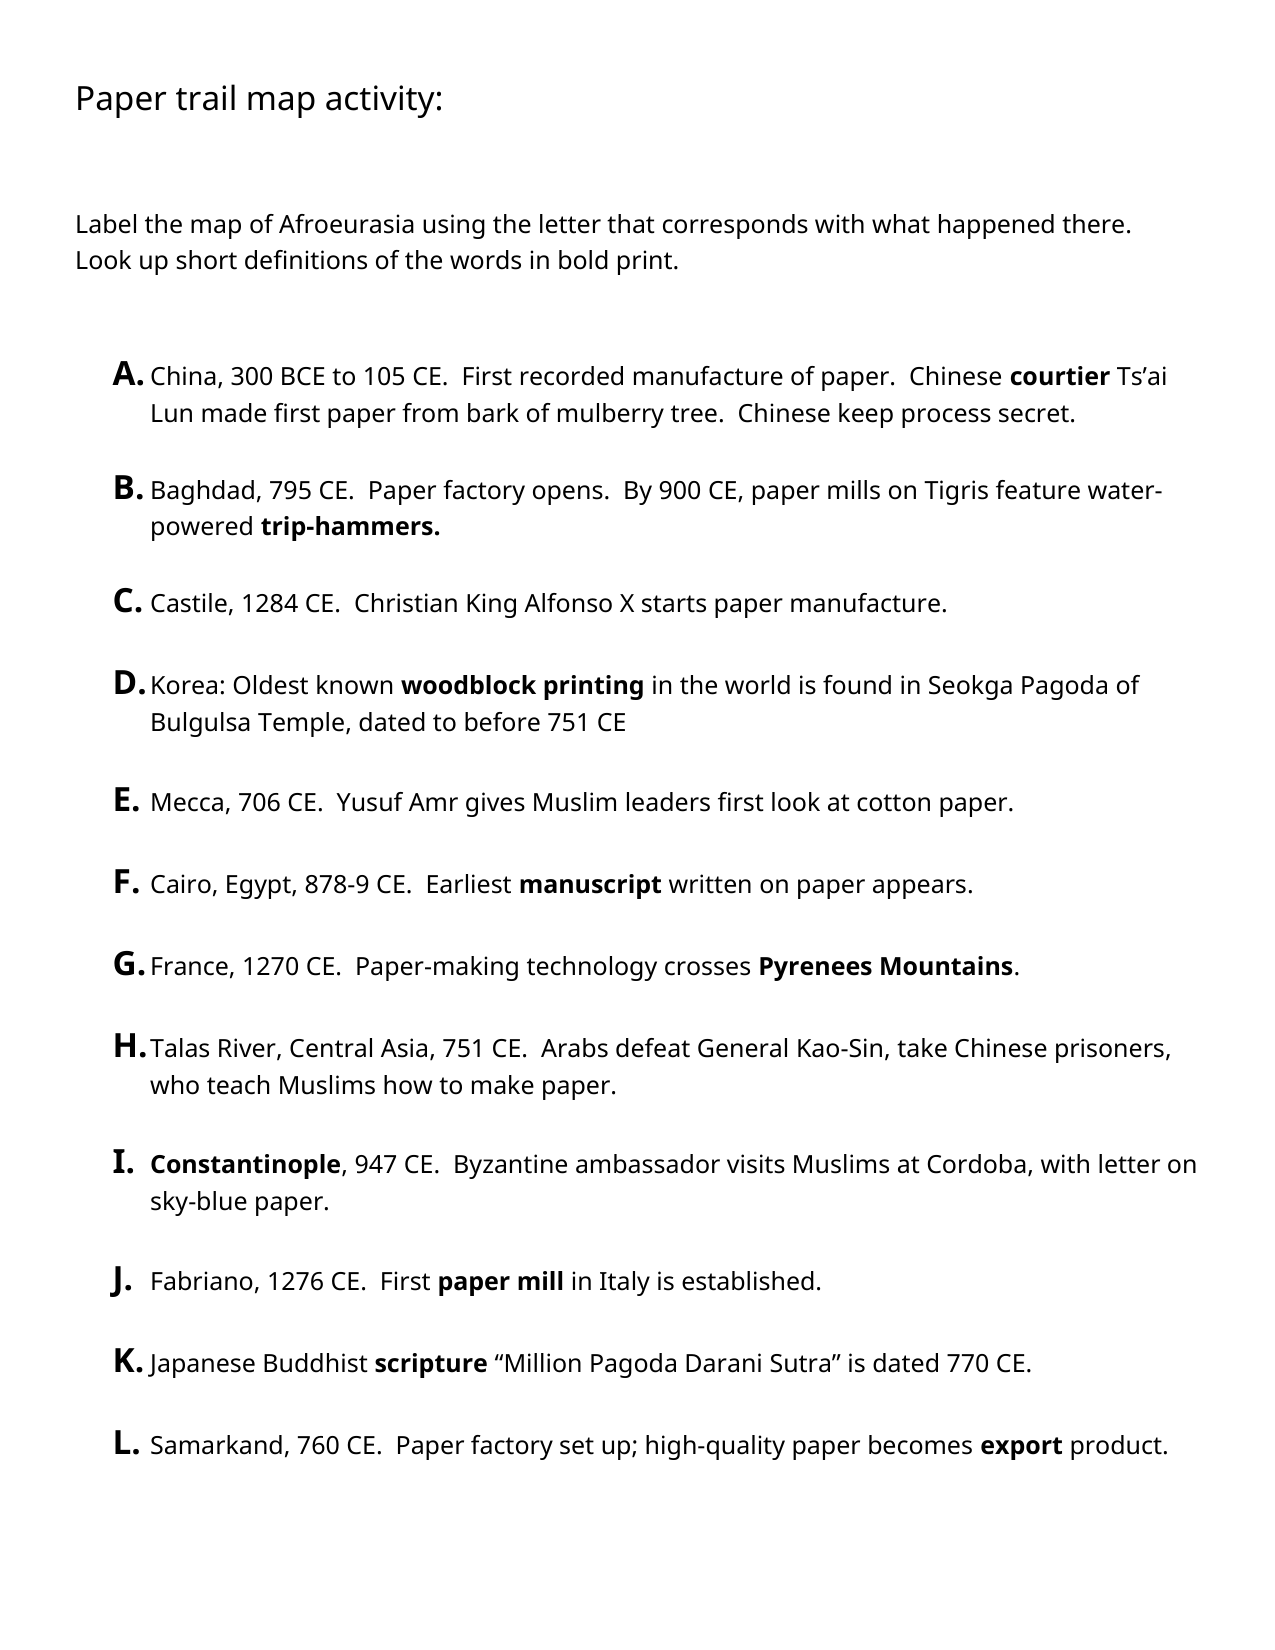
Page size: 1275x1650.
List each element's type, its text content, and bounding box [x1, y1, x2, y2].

list Talas River, Central Asia, 751 CE. Arabs defeat General Kao-Sin, take Chinese prisoners, who teach Muslims how to make paper. [112, 1022, 1200, 1101]
text Label the map of Afroeurasia using the letter that corresponds with what happened there. Look up short definitions of the words in bold print. [75, 206, 1200, 277]
list Constantinople, 947 CE. Byzantine ambassador visits Muslims at Cordoba, with letter on sky-blue paper. [112, 1138, 1200, 1218]
list Fabriano, 1276 CE. First paper mill in Italy is established. [112, 1254, 1200, 1300]
list Baghdad, 795 CE. Paper factory opens. By 900 CE, paper mills on Tigris feature water-powered trip-hammers. [112, 463, 1200, 543]
list Mecca, 706 CE. Yusuf Amr gives Muslim leaders first look at cotton paper. [112, 775, 1200, 821]
list Cairo, Egypt, 878-9 CE. Earliest manuscript written on paper appears. [112, 858, 1200, 903]
text Paper trail map activity: [75, 75, 1200, 120]
list China, 300 BCE to 105 CE. First recorded manufacture of paper. Chinese courtier Ts’ai Lun made first paper from bark of mulberry tree. Chinese keep process secret. [112, 350, 1200, 429]
list Samarkand, 760 CE. Paper factory set up; high-quality paper becomes export product. [112, 1419, 1200, 1464]
list France, 1270 CE. Paper-making technology crosses Pyrenees Mountains. [112, 940, 1200, 985]
list Japanese Buddhist scripture “Million Pagoda Darani Sutra” is dated 770 CE. [112, 1337, 1200, 1382]
list Korea: Oldest known woodblock printing in the world is found in Seokga Pagoda of Bulgulsa Temple, dated to before 751 CE [112, 659, 1200, 739]
list Castile, 1284 CE. Christian King Alfonso X starts paper manufacture. [112, 577, 1200, 622]
